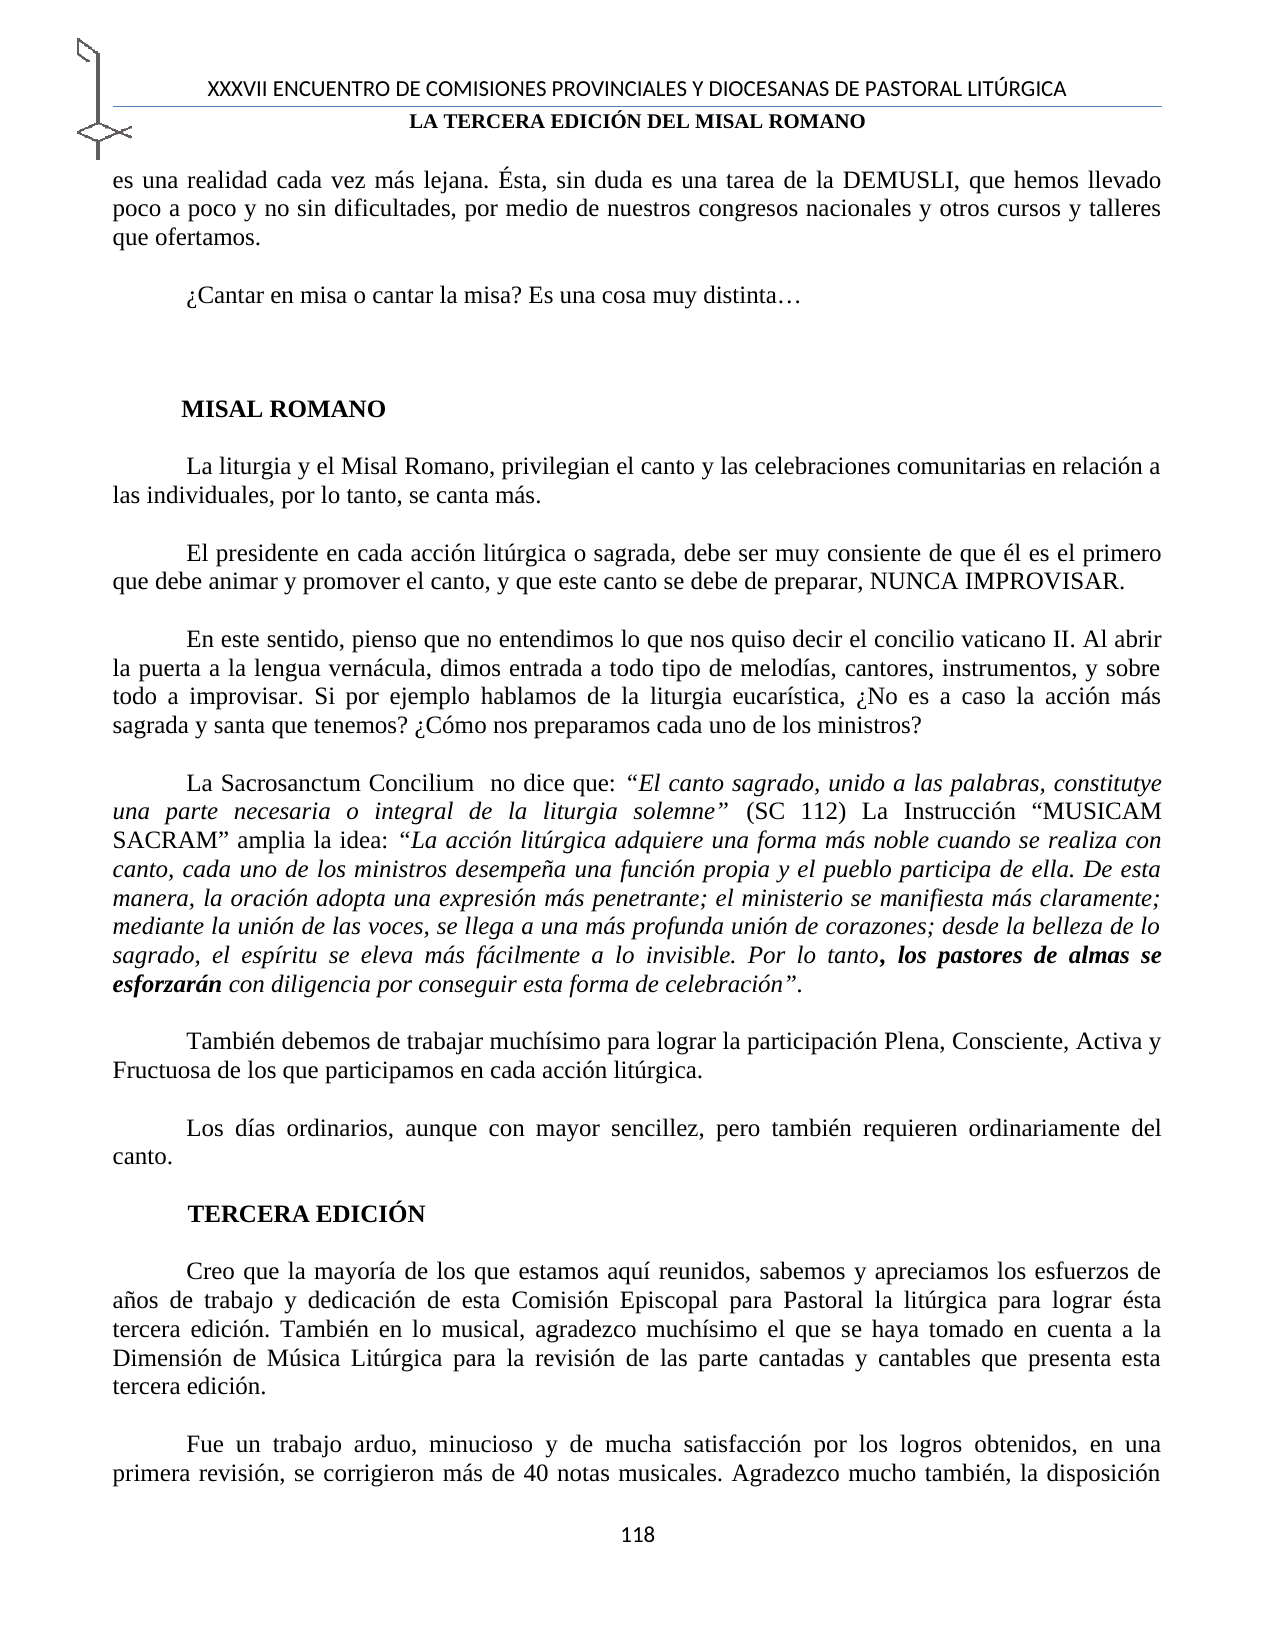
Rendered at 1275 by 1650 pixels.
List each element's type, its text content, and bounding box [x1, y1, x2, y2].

text Creo que la mayoría de los que estamos aquí reunidos, sabemos y apreciamos los esfuerzos de años de trabajo y dedicación de esta Comisión Episcopal para Pastoral la litúrgica para lograr ésta tercera edición. También en lo musical, agradezco muchísimo el que se haya tomado en cuenta a la Dimensión de Música Litúrgica para la revisión de las parte cantadas y cantables que presenta esta tercera edición. [112, 1256, 1162, 1400]
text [112, 165, 1162, 251]
text La liturgia y el Misal Romano, privilegian el canto y las celebraciones comunitarias en relación a las individuales, por lo tanto, se canta más. [112, 451, 1162, 509]
text En este sentido, pienso que no entendimos lo que nos quiso decir el concilio vaticano II. Al abrir la puerta a la lengua vernácula, dimos entrada a todo tipo de melodías, cantores, instrumentos, y sobre todo a improvisar. Si por ejemplo hablamos de la liturgia eucarística, ¿No es a caso la acción más sagrada y santa que tenemos? ¿Cómo nos preparamos cada uno de los ministros? [112, 624, 1162, 739]
text TERCERA EDICIÓN [112, 1199, 1162, 1228]
text Los días ordinarios, aunque con mayor sencillez, pero también requieren ordinariamente del canto. [112, 1113, 1162, 1170]
picture [77, 37, 138, 169]
text ¿Cantar en misa o cantar la misa? Es una cosa muy distinta… [112, 280, 1162, 308]
text La Sacrosanctum Concilium no dice que: “El canto sagrado, unido a las palabras, constitutye una parte necesaria o integral de la liturgia solemne” (SC 112) La Instrucción “MUSICAM SACRAM” amplia la idea: “La acción litúrgica adquiere una forma más noble cuando se realiza con canto, cada uno de los ministros desempeña una función propia y el pueblo participa de ella. De esta manera, la oración adopta una expresión más penetrante; el ministerio se manifiesta más claramente; mediante la unión de las voces, se llega a una más profunda unión de corazones; desde la belleza de lo sagrado, el espíritu se eleva más fácilmente a lo invisible. Por lo tanto, los pastores de almas se esforzarán con diligencia por conseguir esta forma de celebración”. [112, 768, 1162, 998]
text También debemos de trabajar muchísimo para lograr la participación Plena, Consciente, Activa y Fructuosa de los que participamos en cada acción litúrgica. [112, 1026, 1162, 1084]
text MISAL ROMANO [112, 394, 1162, 423]
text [112, 1429, 1162, 1486]
text El presidente en cada acción litúrgica o sagrada, debe ser muy consiente de que él es el primero que debe animar y promover el canto, y que este canto se debe de preparar, NUNCA IMPROVISAR. [112, 538, 1162, 595]
